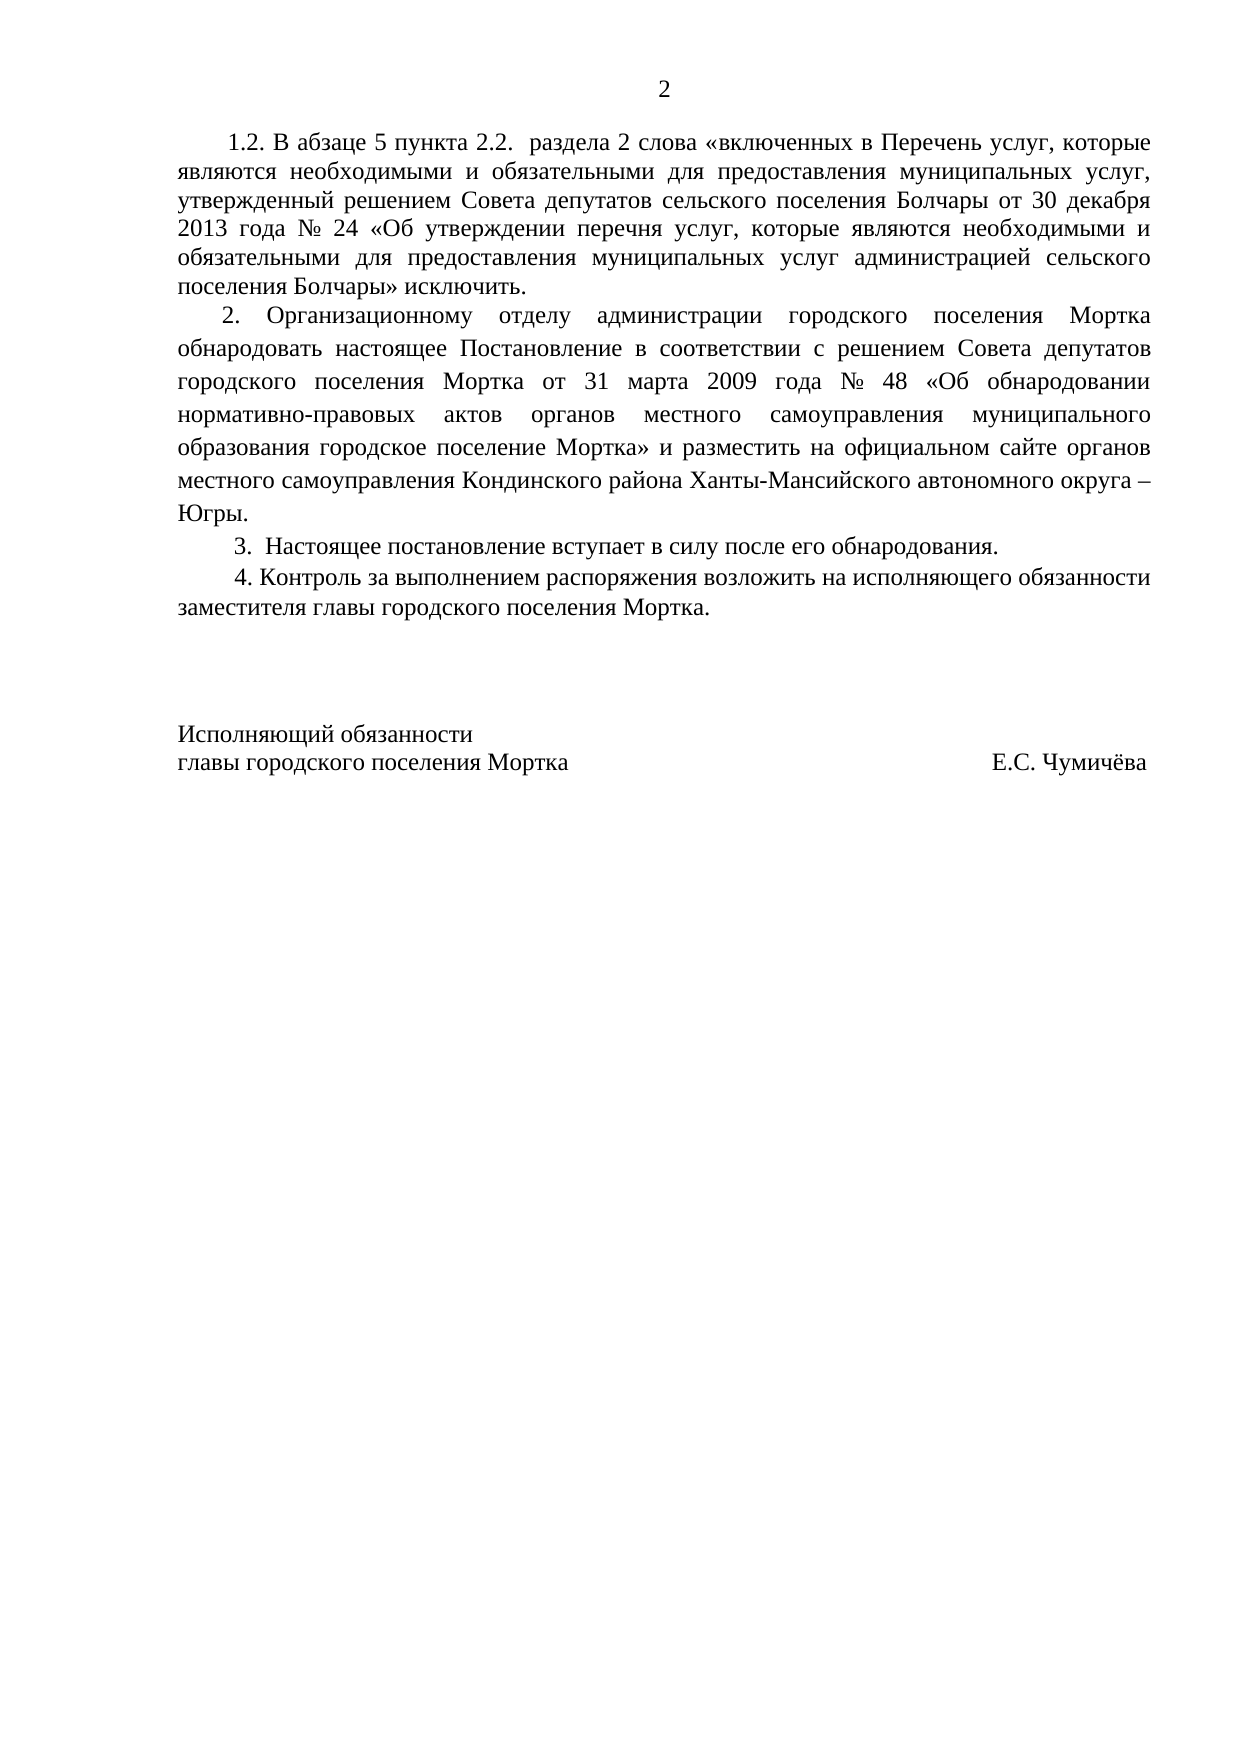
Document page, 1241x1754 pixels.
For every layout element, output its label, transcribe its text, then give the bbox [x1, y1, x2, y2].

text главы городского поселения Мортка Е.С. Чумичёва [177, 747, 1152, 776]
text 2. Организационному отделу администрации городского поселения Мортка обнародовать настоящее Постановление в соответствии с решением Совета депутатов городского поселения Мортка от 31 марта 2009 года № 48 «Об обнародовании нормативно-правовых актов органов местного самоуправления муниципального образования городское поселение Мортка» и разместить на официальном сайте органов местного самоуправления Кондинского района Ханты-Мансийского автономного округа – Югры. [177, 300, 1152, 527]
text Исполняющий обязанности [177, 719, 1152, 747]
text 1.2. В абзаце 5 пункта 2.2. раздела 2 слова «включенных в Перечень услуг, которые являются необходимыми и обязательными для предоставления муниципальных услуг, утвержденный решением Совета депутатов сельского поселения Болчары от 30 декабря 2013 года № 24 «Об утверждении перечня услуг, которые являются необходимыми и обязательными для предоставления муниципальных услуг администрацией сельского поселения Болчары» исключить. [177, 127, 1152, 300]
text 4. Контроль за выполнением распоряжения возложить на исполняющего обязанности заместителя главы городского поселения Мортка. [177, 562, 1152, 621]
text 3. Настоящее постановление вступает в силу после его обнародования. [177, 531, 1152, 560]
